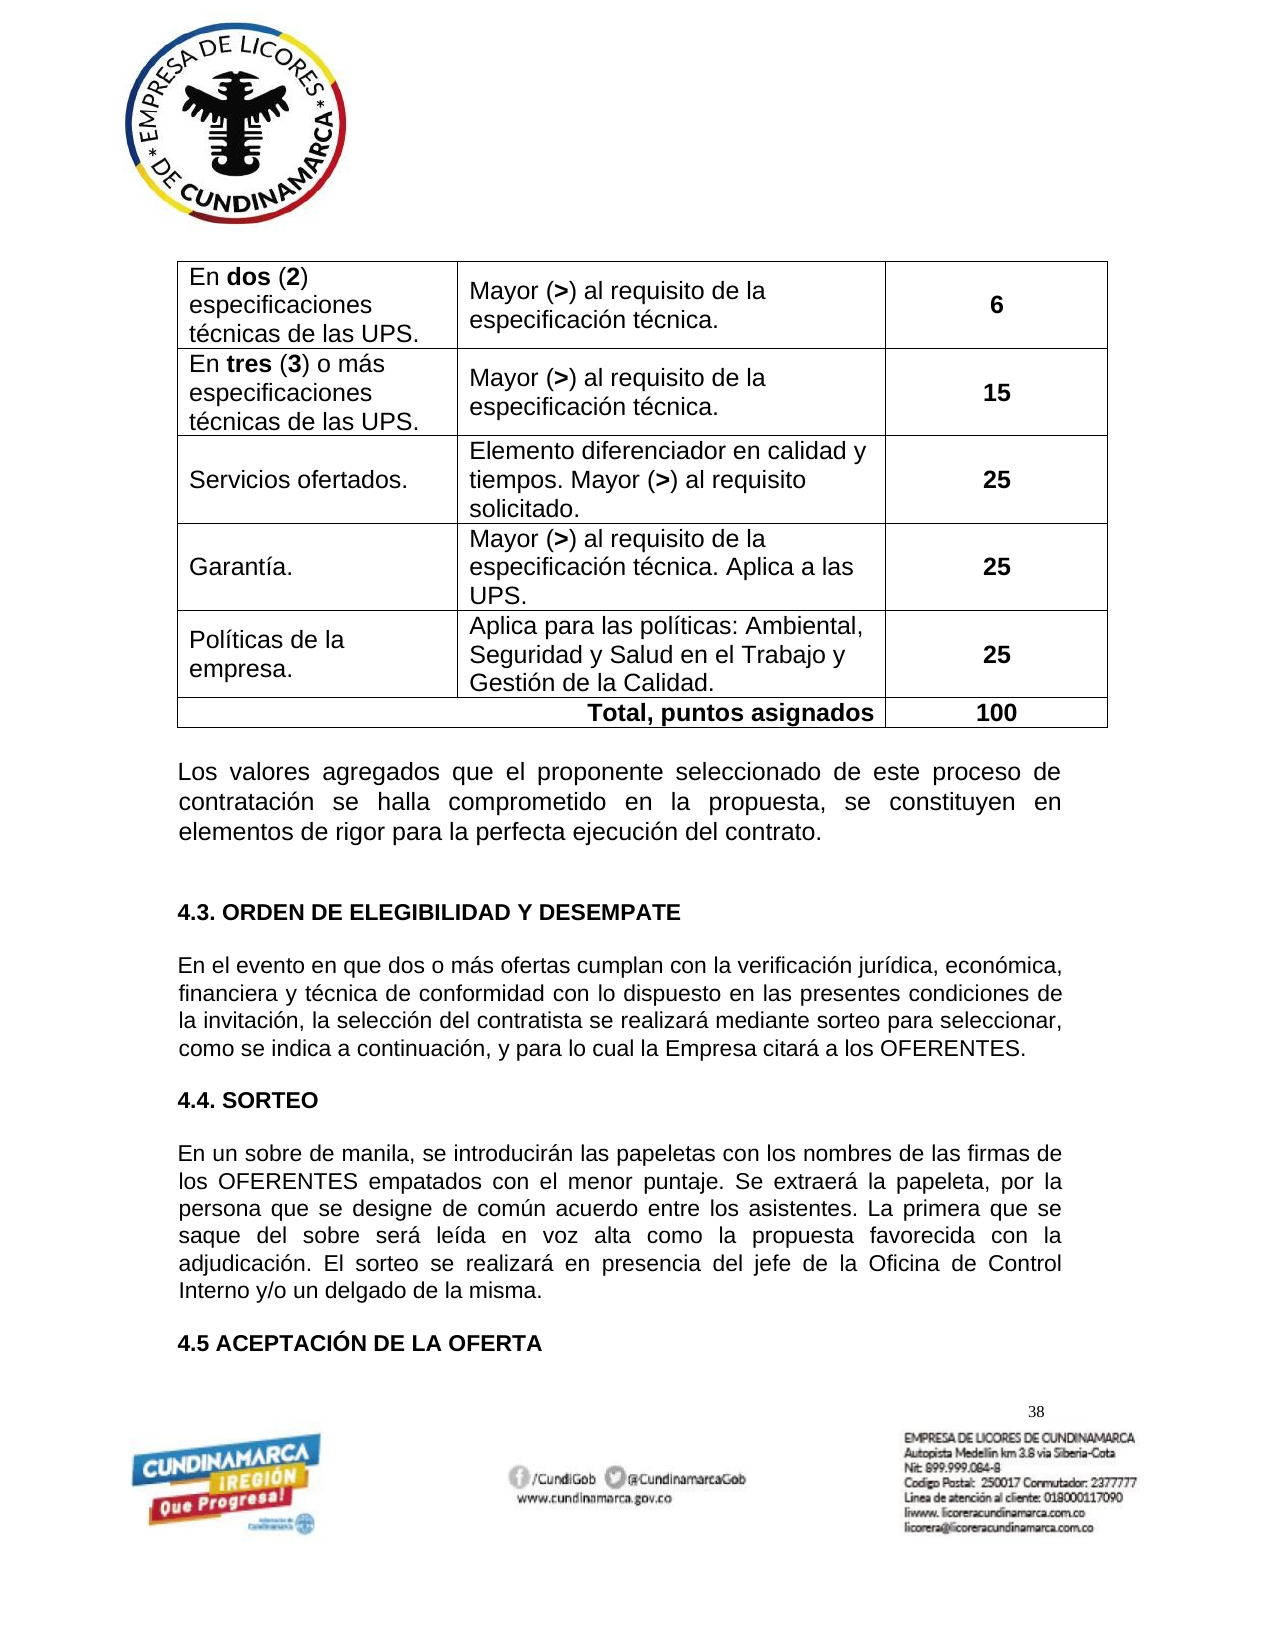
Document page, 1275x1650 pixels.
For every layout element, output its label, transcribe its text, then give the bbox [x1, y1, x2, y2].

text 4.4. SORTEO [177, 1087, 1063, 1114]
table_cell Total, puntos asignados [178, 698, 885, 727]
table_cell 25 [886, 611, 1107, 697]
text 4.3. ORDEN DE ELEGIBILIDAD Y DESEMPATE [177, 899, 1063, 926]
table_cell Mayor (>) al requisito de la especificación técnica. [458, 349, 885, 435]
text En un sobre de manila, se introducirán las papeletas con los nombres de las firmas de los OFERENTES empatados con el menor puntaje. Se extraerá la papeleta, por la persona que se designe de común acuerdo entre los asistentes. La primera que se saque del sobre será leída en voz alta como la propuesta favorecida con la adjudicación. El sorteo se realizará en presencia del jefe de la Oficina de Control Interno y/o un delgado de la misma. [177, 1140, 1063, 1304]
text Los valores agregados que el proponente seleccionado de este proceso de contratación se halla comprometido en la propuesta, se constituyen en elementos de rigor para la perfecta ejecución del contrato. [177, 757, 1063, 845]
picture [50, 1421, 1147, 1545]
table_cell En dos (2) especificaciones técnicas de las UPS. [178, 262, 457, 348]
table_cell 100 [886, 698, 1107, 727]
table_cell Mayor (>) al requisito de la especificación técnica. [458, 262, 885, 348]
text 4.5 ACEPTACIÓN DE LA OFERTA [177, 1330, 1063, 1357]
table_cell En tres (3) o más especificaciones técnicas de las UPS. [178, 349, 457, 435]
text En el evento en que dos o más ofertas cumplan con la verificación jurídica, económica, financiera y técnica de conformidad con lo dispuesto en las presentes condiciones de la invitación, la selección del contratista se realizará mediante sorteo para seleccionar, como se indica a continuación, y para lo cual la Empresa citará a los OFERENTES. [177, 952, 1063, 1061]
table_cell 15 [886, 349, 1107, 435]
table_cell 25 [886, 524, 1107, 610]
table_cell Mayor (>) al requisito de la especificación técnica. Aplica a las UPS. [458, 524, 885, 610]
table_cell Garantía. [178, 524, 457, 610]
table_cell 6 [886, 262, 1107, 348]
picture [76, 11, 397, 235]
table_cell Políticas de la empresa. [178, 611, 457, 697]
table_cell Servicios ofertados. [178, 436, 457, 523]
table_cell Elemento diferenciador en calidad y tiempos. Mayor (>) al requisito solicitado. [458, 436, 885, 523]
table_cell 25 [886, 436, 1107, 523]
table_cell Aplica para las políticas: Ambiental, Seguridad y Salud en el Trabajo y Gestión de la Calidad. [458, 611, 885, 697]
